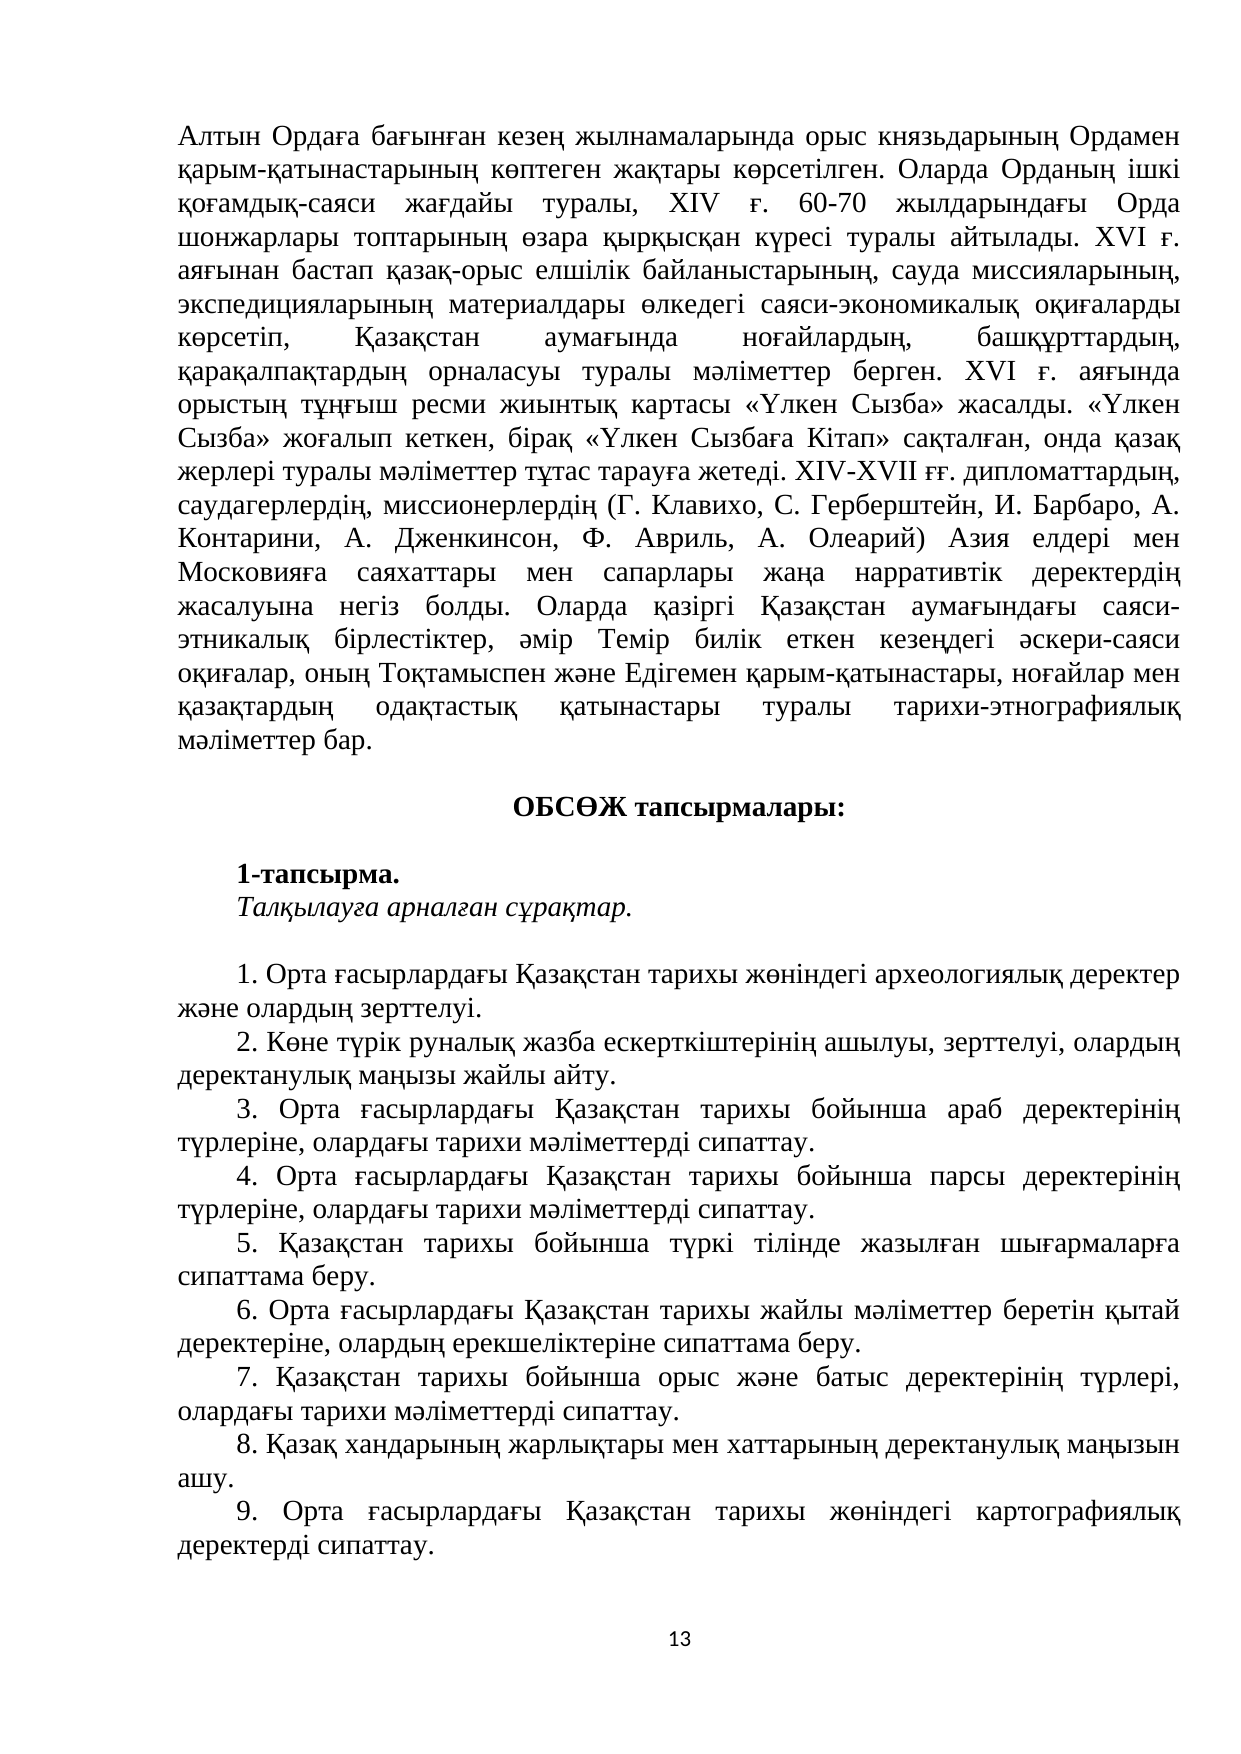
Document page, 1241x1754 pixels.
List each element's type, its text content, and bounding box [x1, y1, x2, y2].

text ОБСӨЖ тапсырмалары: [177, 789, 1181, 822]
text 8. Қазақ хандарының жарлықтары мен хаттарының деректанулық маңызын ашу. [177, 1426, 1181, 1493]
text 5. Қазақстан тарихы бойынша түркі тілінде жазылған шығармаларға сипаттама беру. [177, 1225, 1181, 1292]
text 1-тапсырма. [177, 856, 1181, 889]
text 7. Қазақстан тарихы бойынша орыс және батыс деректерінің түрлері, олардағы тарихи мәліметтерді сипаттау. [177, 1359, 1181, 1426]
text 6. Орта ғасырлардағы Қазақстан тарихы жайлы мәліметтер беретін қытай деректеріне, олардың ерекшеліктеріне сипаттама беру. [177, 1292, 1181, 1359]
text 9. Орта ғасырлардағы Қазақстан тарихы жөніндегі картографиялық деректерді сипаттау. [177, 1493, 1181, 1560]
text 2. Көне түрік руналық жазба ескерткіштерінің ашылуы, зерттелуі, олардың деректанулық маңызы жайлы айту. [177, 1024, 1181, 1091]
text 3. Орта ғасырлардағы Қазақстан тарихы бойынша араб деректерінің түрлеріне, олардағы тарихи мәліметтерді сипаттау. [177, 1091, 1181, 1158]
text Талқылауға арналған сұрақтар. [177, 889, 1181, 923]
text 1. Орта ғасырлардағы Қазақстан тарихы жөніндегі археологиялық деректер және олардың зерттелуі. [177, 957, 1181, 1024]
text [177, 118, 1181, 755]
text 4. Орта ғасырлардағы Қазақстан тарихы бойынша парсы деректерінің түрлеріне, олардағы тарихи мәліметтерді сипаттау. [177, 1158, 1181, 1225]
